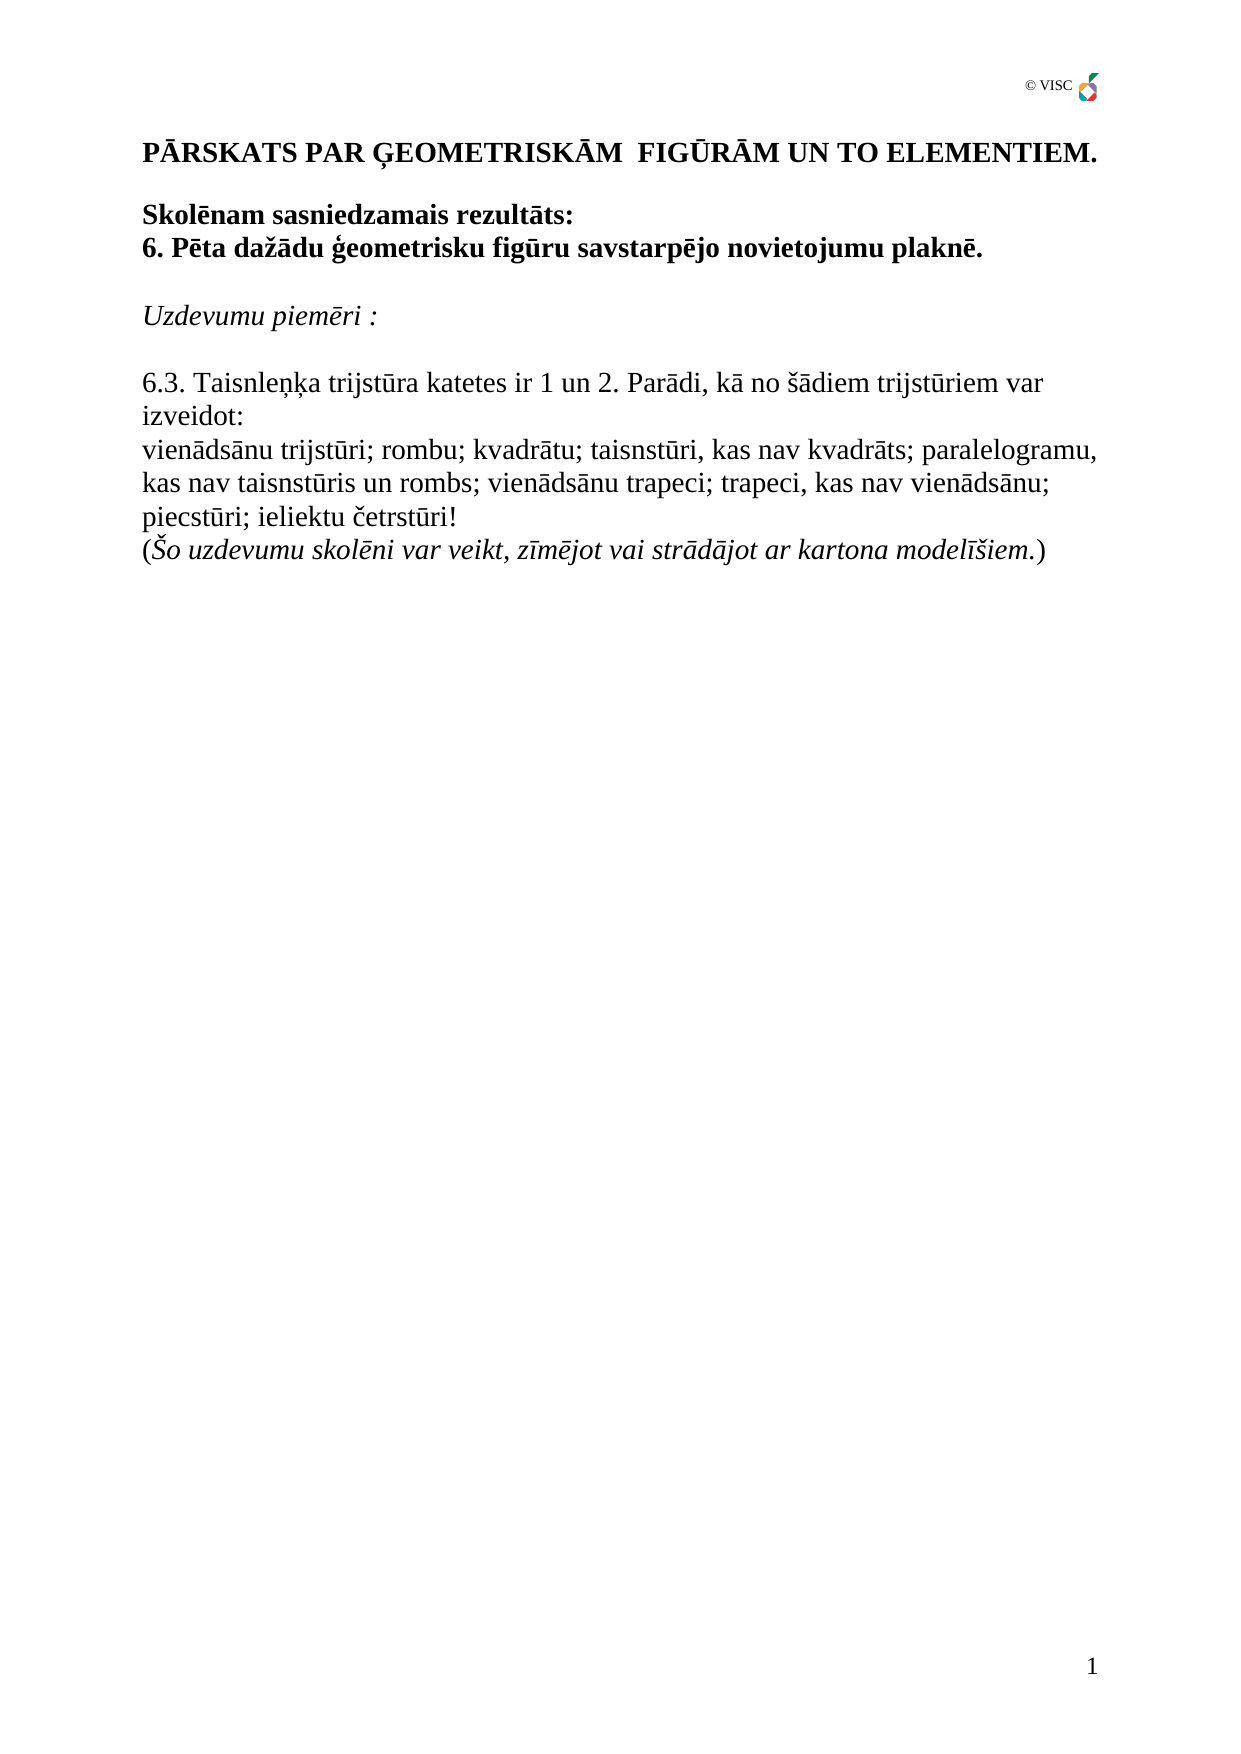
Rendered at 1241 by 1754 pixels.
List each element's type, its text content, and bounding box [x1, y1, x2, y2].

text 6. Pēta dažādu ģeometrisku figūru savstarpējo novietojumu plaknē. [142, 231, 1098, 264]
text PĀRSKATS PAR ĢEOMETRISKĀM FIGŪRĀM UN TO ELEMENTIEM. [142, 135, 1098, 168]
text (Šo uzdevumu skolēni var veikt, zīmējot vai strādājot ar kartona modelīšiem.) [142, 532, 1098, 566]
text piecstūri; ieliektu četrstūri! [142, 499, 1098, 532]
text 6.3. Taisnleņķa trijstūra katetes ir 1 un 2. Parādi, kā no šādiem trijstūriem var izveidot: [142, 365, 1098, 432]
picture [1079, 73, 1099, 101]
text Uzdevumu piemēri : [142, 298, 1098, 331]
text Skolēnam sasniedzamais rezultāts: [142, 197, 1098, 231]
text kas nav taisnstūris un rombs; vienādsānu trapeci; trapeci, kas nav vienādsānu; [142, 465, 1098, 499]
text vienādsānu trijstūri; rombu; kvadrātu; taisnstūri, kas nav kvadrāts; paralelogramu, [142, 432, 1098, 465]
